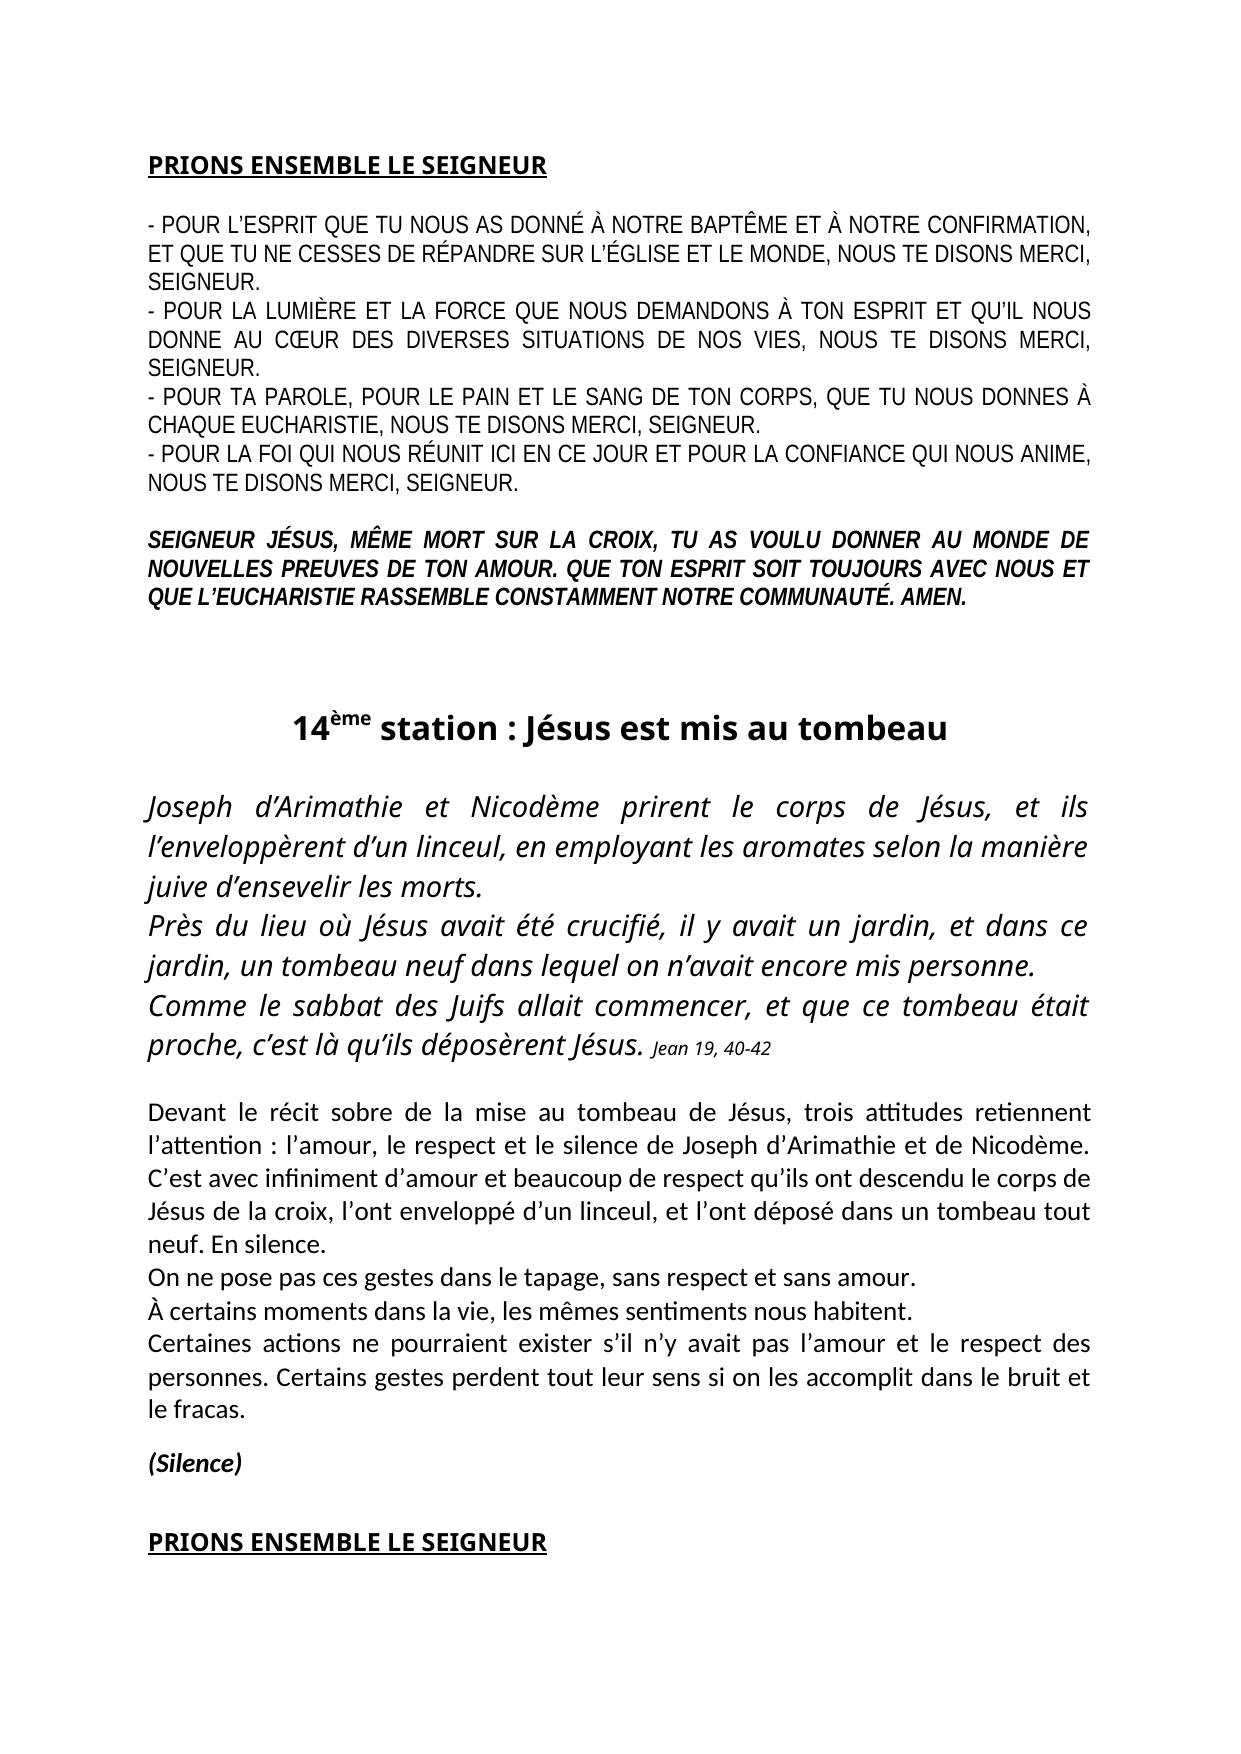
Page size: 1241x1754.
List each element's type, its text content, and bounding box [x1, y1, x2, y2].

text (Silence) [148, 1446, 1093, 1479]
text Joseph d’Arimathie et Nicodème prirent le corps de Jésus, et ils l’enveloppèrent d’un linceul, en employant les aromates selon la manière juive d’ensevelir les morts. [148, 786, 1093, 906]
text À certains moments dans la vie, les mêmes sentiments nous habitent. [148, 1294, 1093, 1327]
text SEIGNEUR JÉSUS, MÊME MORT SUR LA CROIX, TU AS VOULU DONNER AU MONDE DE NOUVELLES PREUVES DE TON AMOUR. QUE TON ESPRIT SOIT TOUJOURS AVEC NOUS ET QUE L’EUCHARISTIE RASSEMBLE CONSTAMMENT NOTRE COMMUNAUTÉ. AMEN. [148, 525, 1093, 611]
subtitle PRIONS ENSEMBLE LE SEIGNEUR [148, 148, 1093, 182]
text - POUR LA FOI QUI NOUS RÉUNIT ICI EN CE JOUR ET POUR LA CONFIANCE QUI NOUS ANIME, NOUS TE DISONS MERCI, SEIGNEUR. [148, 439, 1093, 496]
text Devant le récit sobre de la mise au tombeau de Jésus, trois attitudes retiennent l’attention : l’amour, le respect et le silence de Joseph d’Arimathie et de Nicodème. C’est avec infiniment d’amour et beaucoup de respect qu’ils ont descendu le corps de Jésus de la croix, l’ont enveloppé d’un linceul, et l’ont déposé dans un tombeau tout neuf. En silence. [148, 1096, 1093, 1261]
text - POUR TA PAROLE, POUR LE PAIN ET LE SANG DE TON CORPS, QUE TU NOUS DONNES À CHAQUE EUCHARISTIE, NOUS TE DISONS MERCI, SEIGNEUR. [148, 382, 1093, 439]
text - POUR L’ESPRIT QUE TU NOUS AS DONNÉ À NOTRE BAPTÊME ET À NOTRE CONFIRMATION, ET QUE TU NE CESSES DE RÉPANDRE SUR L’ÉGLISE ET LE MONDE, NOUS TE DISONS MERCI, SEIGNEUR. [148, 210, 1093, 296]
subtitle PRIONS ENSEMBLE LE SEIGNEUR [148, 1524, 1093, 1558]
text Certaines actions ne pourraient exister s’il n’y avait pas l’amour et le respect des personnes. Certains gestes perdent tout leur sens si on les accomplit dans le bruit et le fracas. [148, 1327, 1093, 1426]
text - POUR LA LUMIÈRE ET LA FORCE QUE NOUS DEMANDONS À TON ESPRIT ET QU’IL NOUS DONNE AU CŒUR DES DIVERSES SITUATIONS DE NOS VIES, NOUS TE DISONS MERCI, SEIGNEUR. [148, 296, 1093, 382]
text On ne pose pas ces gestes dans le tapage, sans respect et sans amour. [148, 1261, 1093, 1294]
text Comme le sabbat des Juifs allait commencer, et que ce tombeau était proche, c’est là qu’ils déposèrent Jésus. Jean 19, 40-42 [148, 985, 1093, 1064]
text Près du lieu où Jésus avait été crucifié, il y avait un jardin, et dans ce jardin, un tombeau neuf dans lequel on n’avait encore mis personne. [148, 906, 1093, 985]
subtitle 14ème station : Jésus est mis au tombeau [148, 705, 1093, 750]
